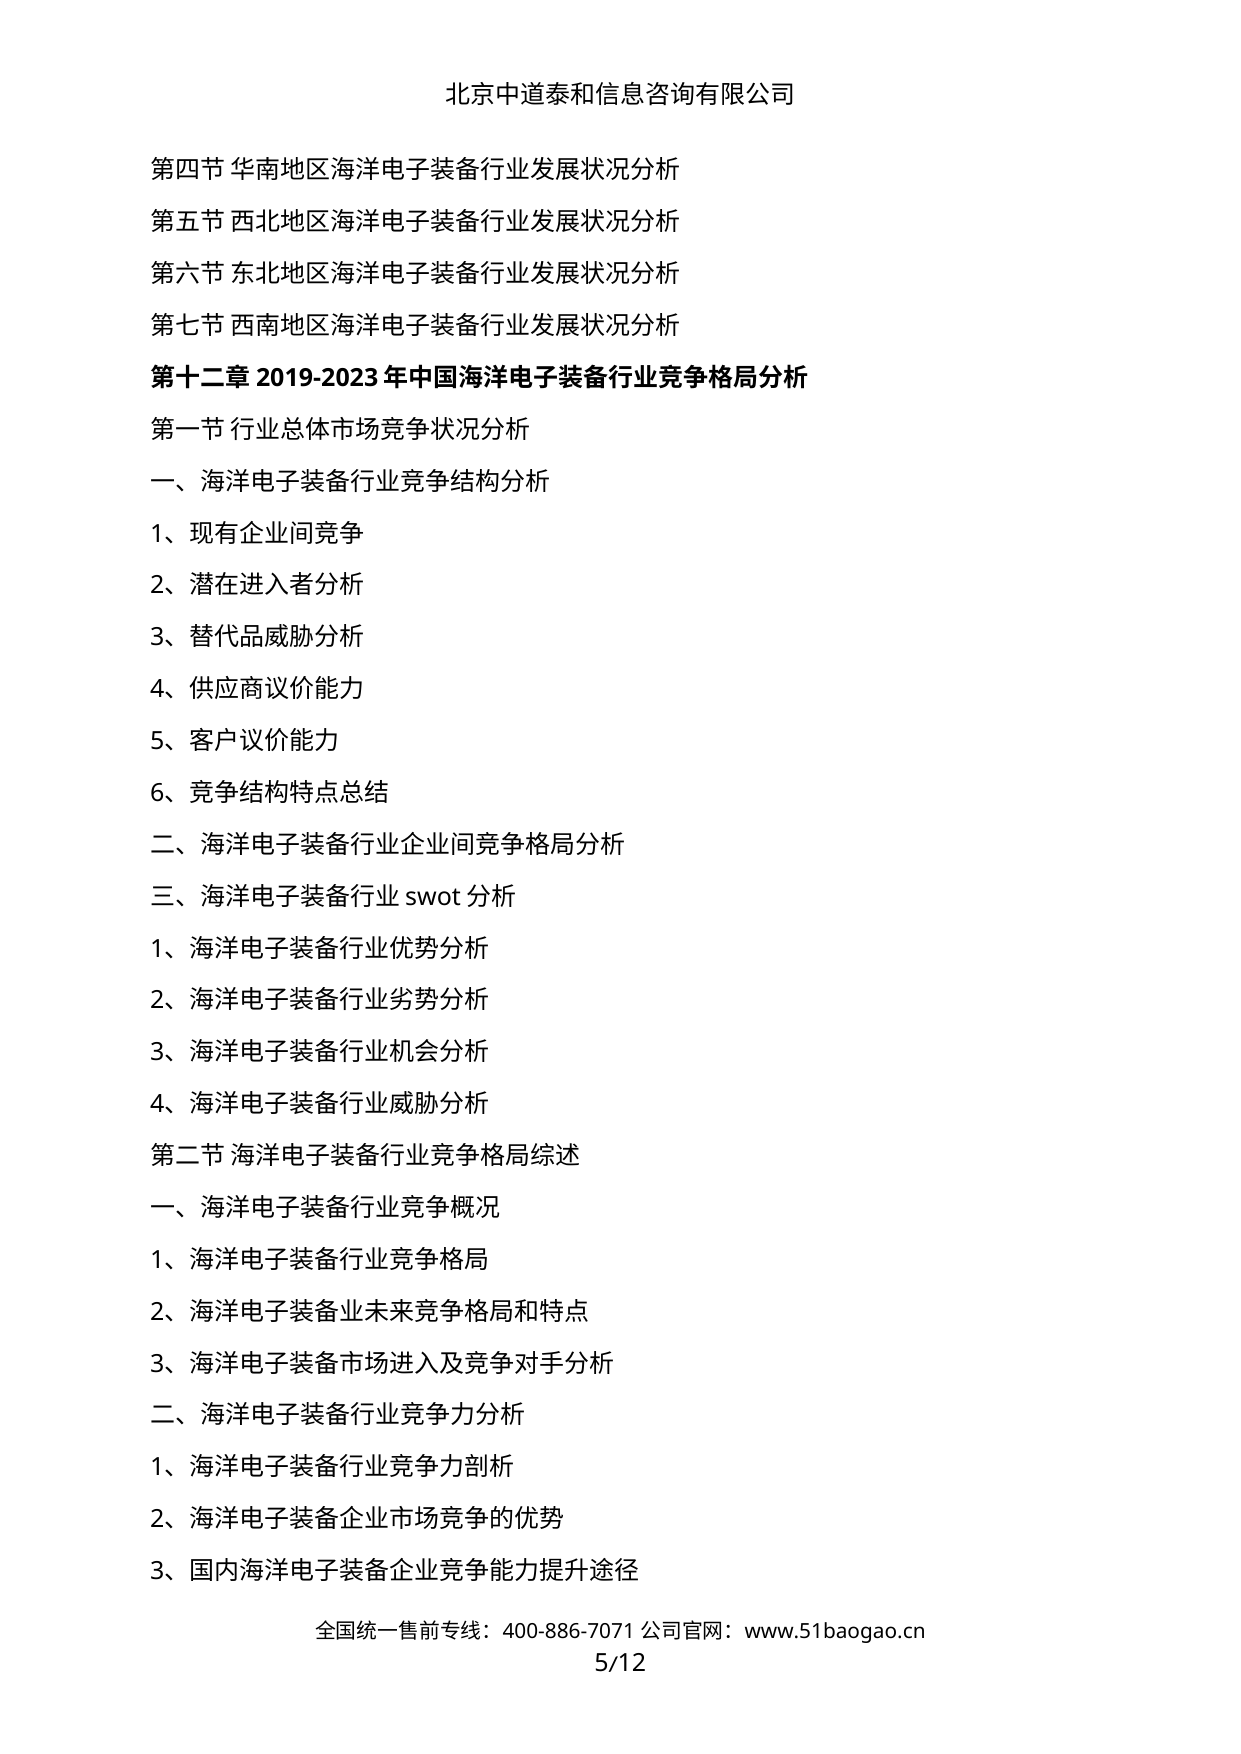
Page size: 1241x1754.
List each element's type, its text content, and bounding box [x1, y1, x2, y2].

text 第七节 西南地区海洋电子装备行业发展状况分析 [150, 306, 1090, 342]
text 第五节 西北地区海洋电子装备行业发展状况分析 [150, 202, 1090, 238]
text 一、海洋电子装备行业竞争概况 [150, 1187, 1090, 1224]
text 二、海洋电子装备行业竞争力分析 [150, 1395, 1090, 1431]
text 4、海洋电子装备行业威胁分析 [150, 1084, 1090, 1120]
text 一、海洋电子装备行业竞争结构分析 [150, 461, 1090, 497]
text 3、海洋电子装备市场进入及竞争对手分析 [150, 1343, 1090, 1379]
text 4、供应商议价能力 [150, 669, 1090, 705]
text 第一节 行业总体市场竞争状况分析 [150, 409, 1090, 446]
text 1、海洋电子装备行业竞争力剖析 [150, 1447, 1090, 1483]
text 三、海洋电子装备行业swot分析 [150, 876, 1090, 912]
text 第二节 海洋电子装备行业竞争格局综述 [150, 1136, 1090, 1172]
text 2、海洋电子装备企业市场竞争的优势 [150, 1499, 1090, 1535]
text 1、海洋电子装备行业竞争格局 [150, 1239, 1090, 1276]
text 3、国内海洋电子装备企业竞争能力提升途径 [150, 1551, 1090, 1587]
text 1、海洋电子装备行业优势分析 [150, 928, 1090, 964]
text 二、海洋电子装备行业企业间竞争格局分析 [150, 824, 1090, 861]
text 第十二章 2019-2023年中国海洋电子装备行业竞争格局分析 [150, 357, 1090, 394]
text 5、客户议价能力 [150, 721, 1090, 757]
text 6、竞争结构特点总结 [150, 772, 1090, 809]
text 3、海洋电子装备行业机会分析 [150, 1032, 1090, 1068]
text 2、潜在进入者分析 [150, 565, 1090, 601]
text 1、现有企业间竞争 [150, 513, 1090, 549]
text 2、海洋电子装备业未来竞争格局和特点 [150, 1291, 1090, 1327]
text 2、海洋电子装备行业劣势分析 [150, 980, 1090, 1016]
text 3、替代品威胁分析 [150, 617, 1090, 653]
text 第四节 华南地区海洋电子装备行业发展状况分析 [150, 150, 1090, 186]
text 第六节 东北地区海洋电子装备行业发展状况分析 [150, 254, 1090, 290]
